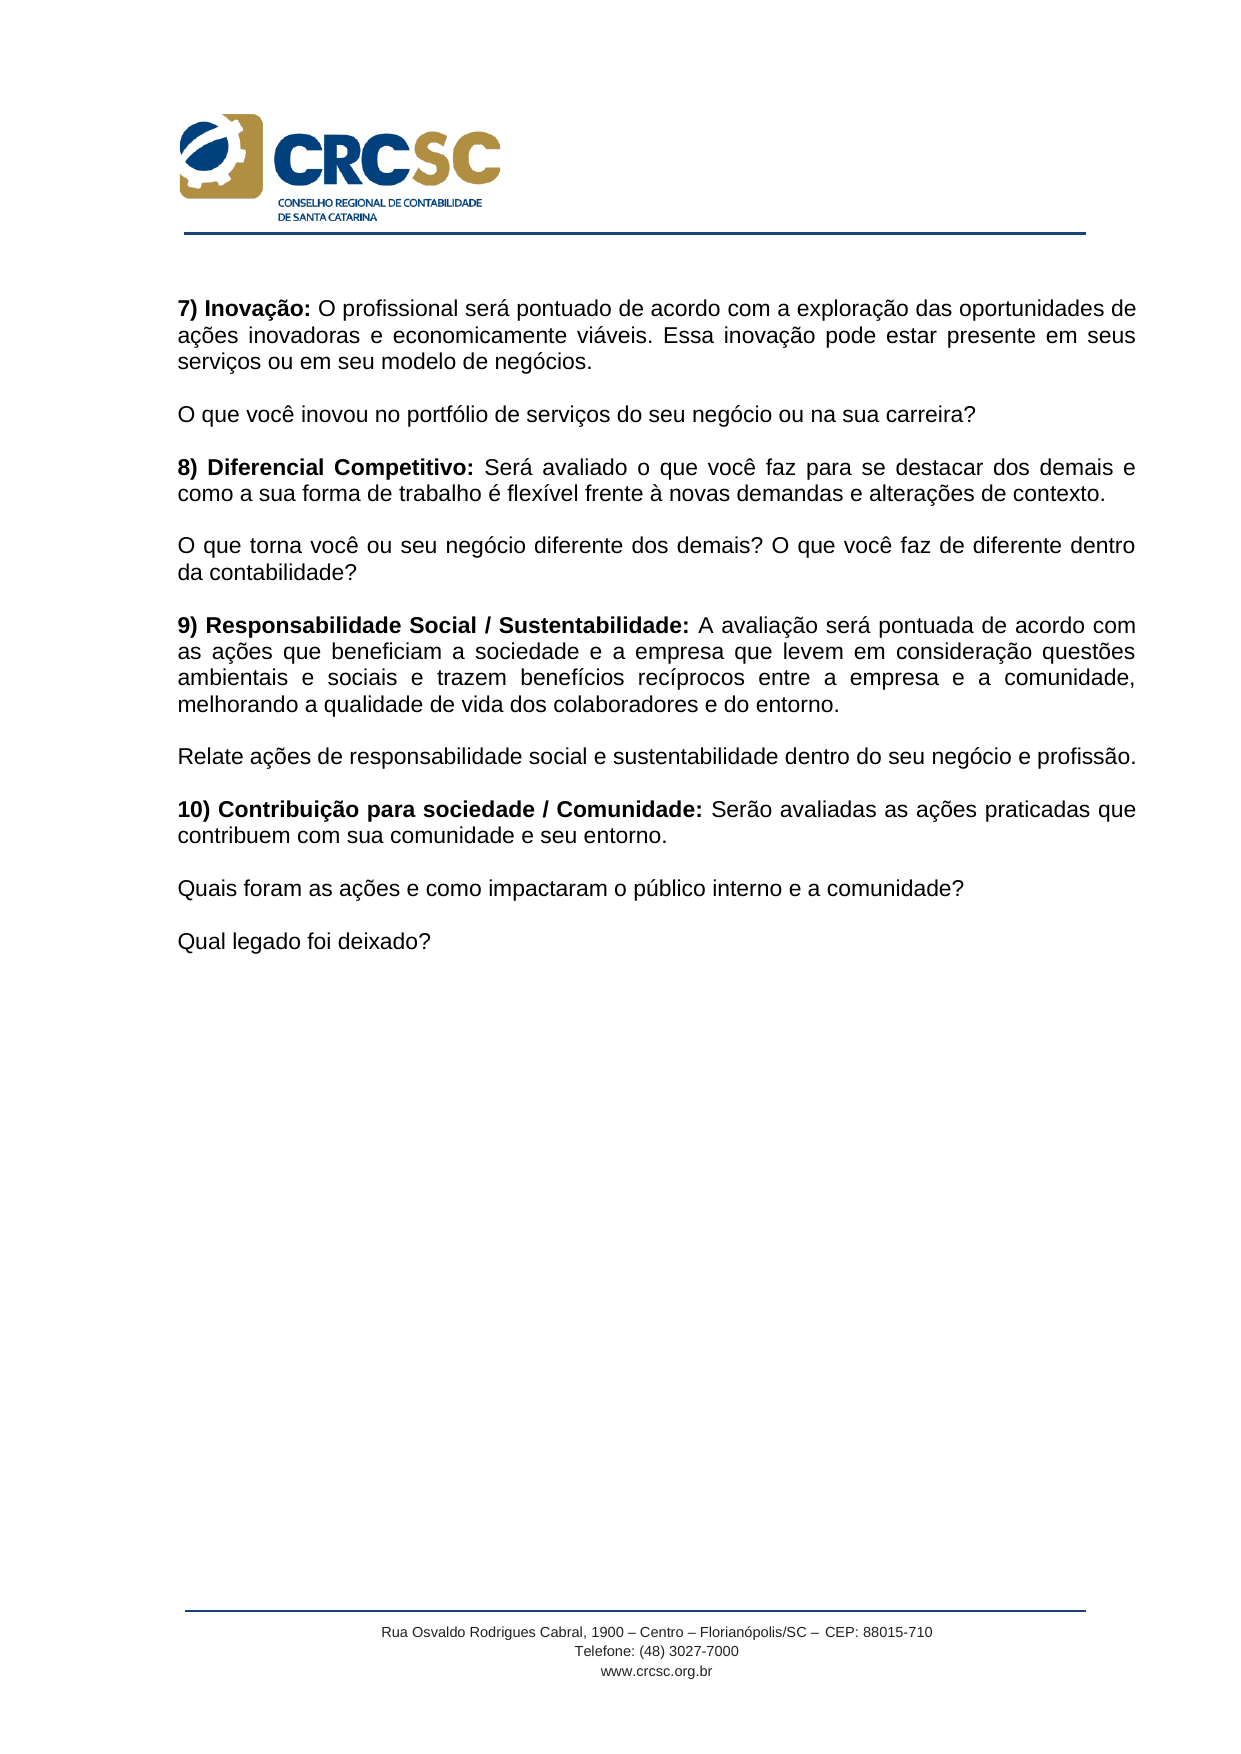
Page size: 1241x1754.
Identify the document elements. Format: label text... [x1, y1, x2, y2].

picture [179, 114, 501, 221]
text O que você inovou no portfólio de serviços do seu negócio ou na sua carreira? [177, 401, 1137, 427]
text Quais foram as ações e como impactaram o público interno e a comunidade? [177, 875, 1137, 901]
text 10) Contribuição para sociedade / Comunidade: Serão avaliadas as ações praticadas que contribuem com sua comunidade e seu entorno. [177, 796, 1137, 849]
text 8) Diferencial Competitivo: Será avaliado o que você faz para se destacar dos demais e como a sua forma de trabalho é flexível frente à novas demandas e alterações de contexto. [177, 453, 1137, 506]
text 9) Responsabilidade Social / Sustentabilidade: A avaliação será pontuada de acordo com as ações que beneficiam a sociedade e a empresa que levem em consideração questões ambientais e sociais e trazem benefícios recíprocos entre a empresa e a comunidade, melhorando a qualidade de vida dos colaboradores e do entorno. [177, 612, 1137, 717]
text O que torna você ou seu negócio diferente dos demais? O que você faz de diferente dentro da contabilidade? [177, 532, 1137, 585]
text Relate ações de responsabilidade social e sustentabilidade dentro do seu negócio e profissão. [177, 743, 1137, 770]
text 7) Inovação: O profissional será pontuado de acordo com a exploração das oportunidades de ações inovadoras e economicamente viáveis. Essa inovação pode estar presente em seus serviços ou em seu modelo de negócios. [177, 295, 1137, 374]
text Qual legado foi deixado? [177, 928, 1137, 954]
